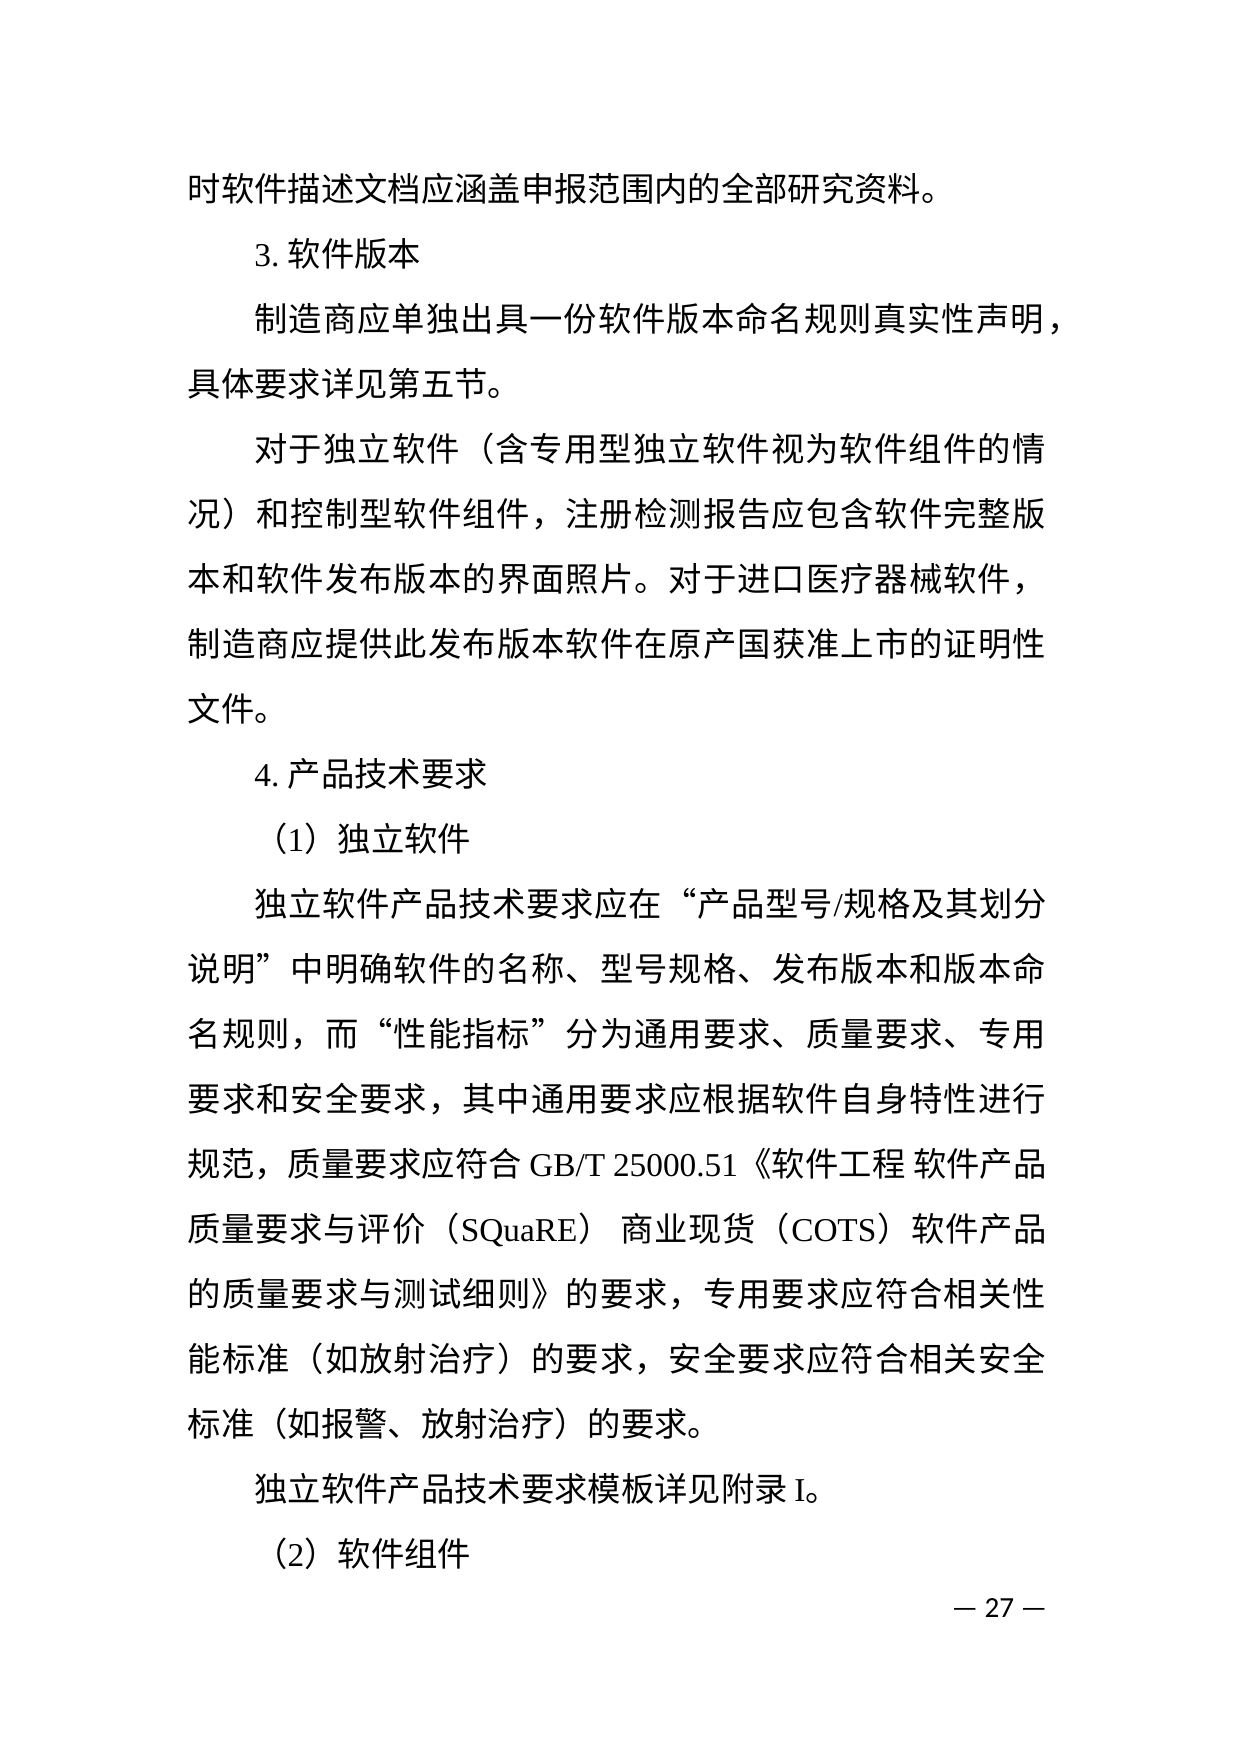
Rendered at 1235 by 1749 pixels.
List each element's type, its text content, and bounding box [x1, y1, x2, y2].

text 对于独立软件（含专用型独立软件视为软件组件的情况）和控制型软件组件，注册检测报告应包含软件完整版本和软件发布版本的界面照片。对于进口医疗器械软件，制造商应提供此发布版本软件在原产国获准上市的证明性文件。 [187, 414, 1047, 739]
text （2）软件组件 [187, 1519, 1047, 1584]
text 4. 产品技术要求 [187, 739, 1047, 804]
text 3. 软件版本 [187, 219, 1047, 284]
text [187, 154, 1047, 219]
text 制造商应单独出具一份软件版本命名规则真实性声明，具体要求详见第五节。 [187, 284, 1047, 414]
text 独立软件产品技术要求模板详见附录I。 [187, 1454, 1047, 1519]
text 独立软件产品技术要求应在“产品型号/规格及其划分说明”中明确软件的名称、型号规格、发布版本和版本命名规则，而“性能指标”分为通用要求、质量要求、专用要求和安全要求，其中通用要求应根据软件自身特性进行规范，质量要求应符合GB/T 25000.51《软件工程 软件产品质量要求与评价（SQuaRE） 商业现货（COTS）软件产品的质量要求与测试细则》的要求，专用要求应符合相关性能标准（如放射治疗）的要求，安全要求应符合相关安全标准（如报警、放射治疗）的要求。 [187, 869, 1047, 1454]
text （1）独立软件 [187, 804, 1047, 869]
